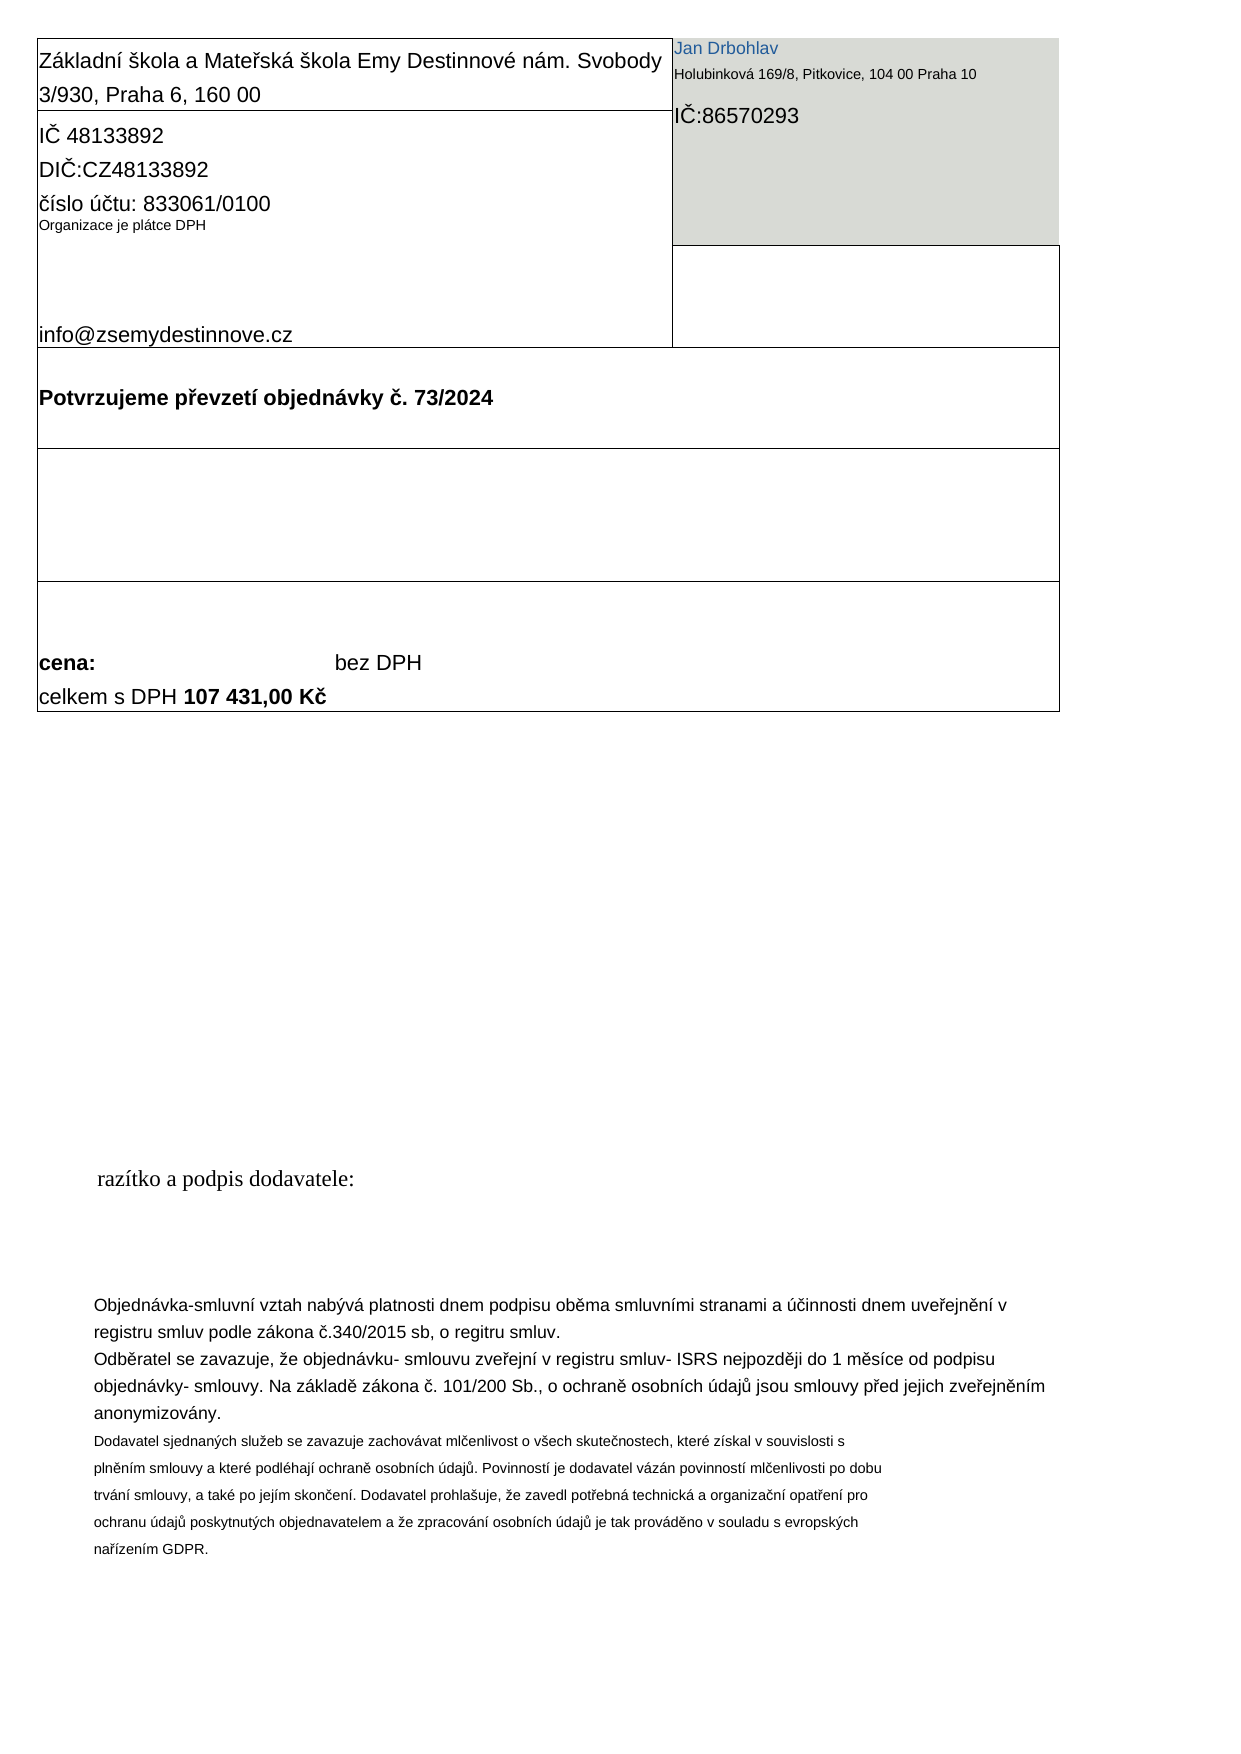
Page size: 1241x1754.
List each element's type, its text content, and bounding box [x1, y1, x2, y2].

text Objednávka-smluvní vztah nabývá platnosti dnem podpisu oběma smluvními stranami a účinnosti dnem uveřejnění v registru smluv podle zákona č.340/2015 sb, o regitru smluv. [93, 1290, 1046, 1344]
table_cell [673, 246, 1059, 347]
table_cell IČ 48133892 DIČ:CZ48133892 číslo účtu: 833061/0100 Organizace je plátce DPH info@zsemydestinnove.cz [38, 111, 672, 347]
table_header Jan Drbohlav Holubinková 169/8, Pitkovice, 104 00 Praha 10 IČ:86570293 [673, 38, 1059, 245]
text Dodavatel sjednaných služeb se zavazuje zachovávat mlčenlivost o všech skutečnostech, které získal v souvislosti s plněním smlouvy a které podléhají ochraně osobních údajů. Povinností je dodavatel vázán povinností mlčenlivosti po dobu trvání smlouvy, a také po jejím skončení. Dodavatel prohlašuje, že zavedl potřebná technická a organizační opatření pro ochranu údajů poskytnutých objednavatelem a že zpracování osobních údajů je tak prováděno v souladu s evropských nařízením GDPR. [93, 1425, 888, 1560]
table_header Základní škola a Mateřská škola Emy Destinnové nám. Svobody 3/930, Praha 6, 160 00 [38, 39, 672, 109]
table_cell [38, 449, 1059, 581]
text razítko a podpis dodavatele: [97, 1167, 355, 1192]
table_cell cena: bez DPH celkem s DPH 107 431,00 Kč [38, 582, 1059, 711]
table_cell Potvrzujeme převzetí objednávky č. 73/2024 [38, 348, 1059, 447]
text Odběratel se zavazuje, že objednávku- smlouvu zveřejní v registru smluv- ISRS nejpozději do 1 měsíce od podpisu objednávky- smlouvy. Na základě zákona č. 101/200 Sb., o ochraně osobních údajů jsou smlouvy před jejich zveřejněním anonymizovány. [93, 1344, 1046, 1425]
